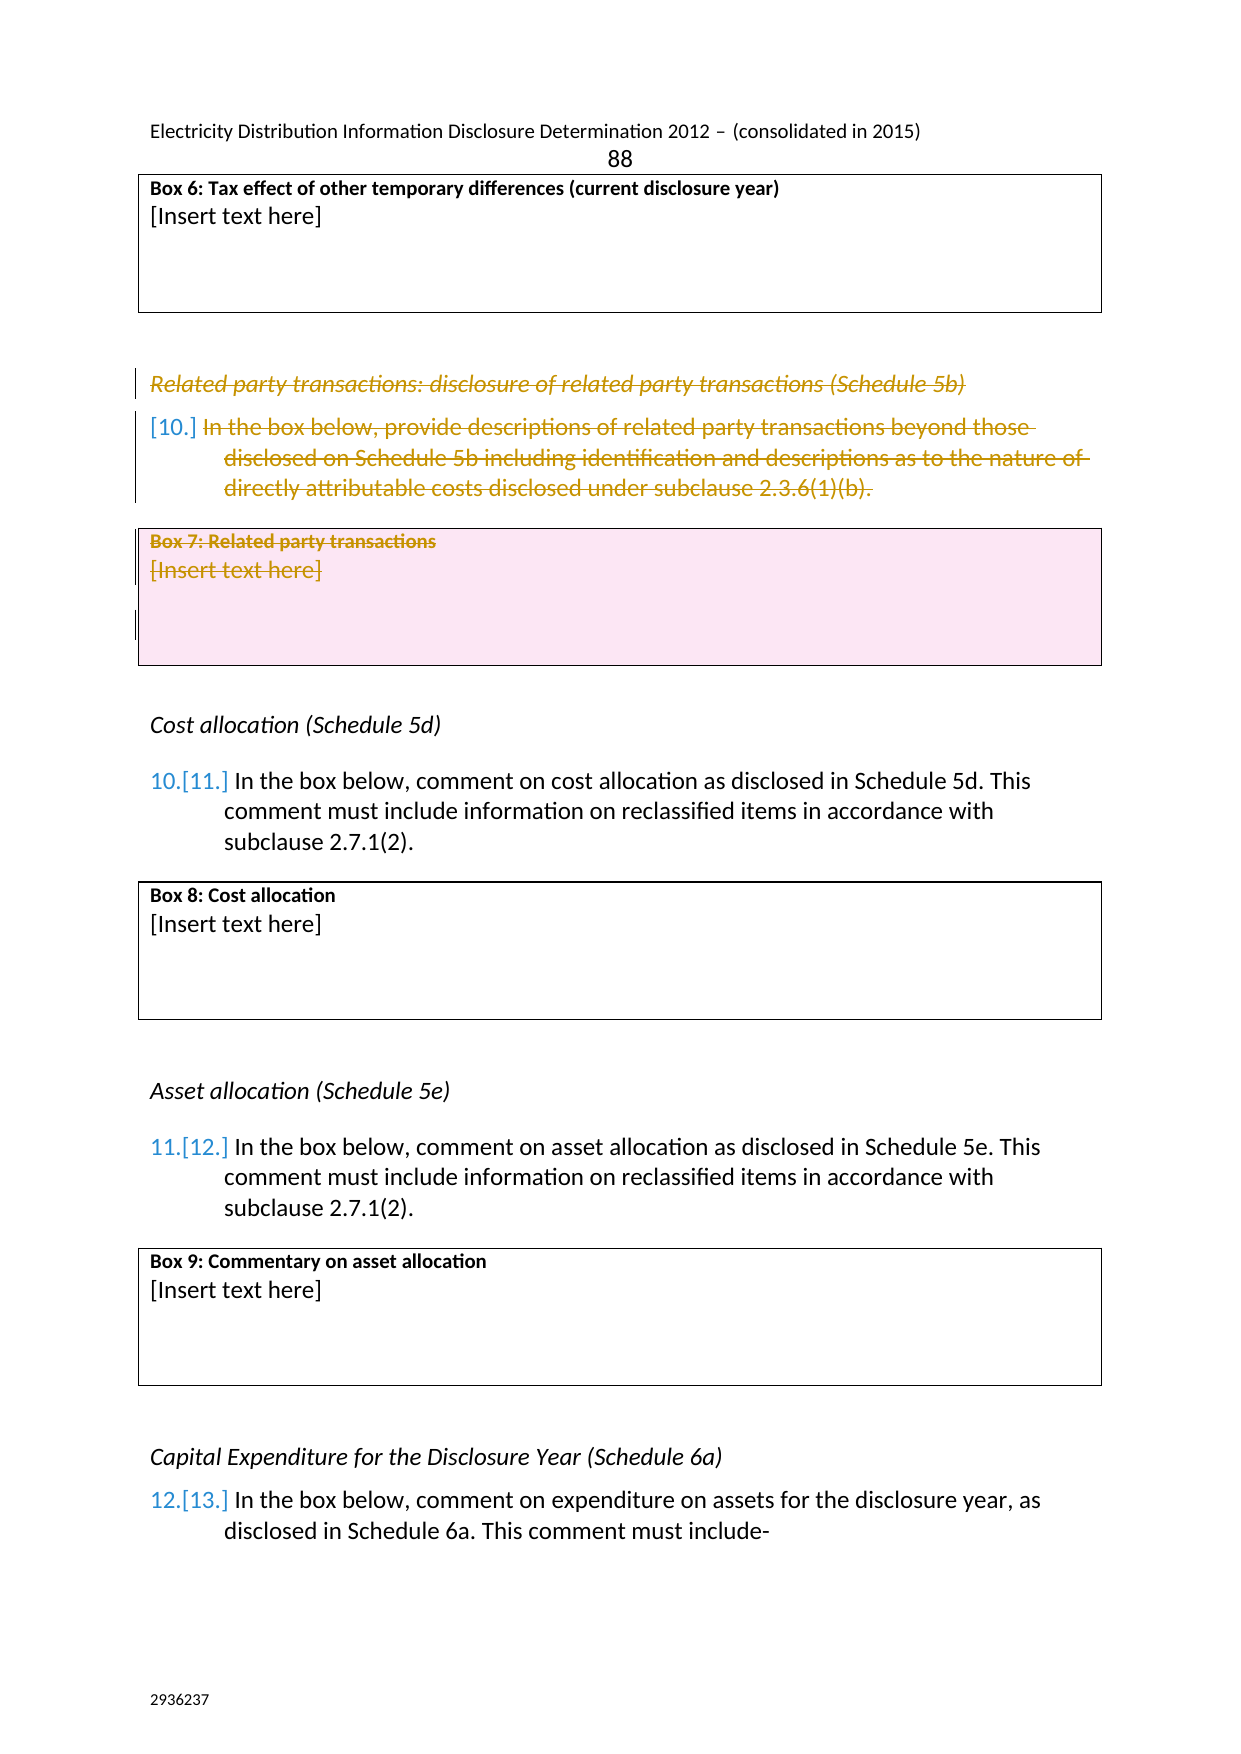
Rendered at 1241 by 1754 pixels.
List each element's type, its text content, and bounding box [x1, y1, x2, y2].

text In the box below, comment on cost allocation as disclosed in Schedule 5d. This comment must include information on reclassified items in accordance with subclause 2.7.1(2). [150, 765, 1090, 856]
text In the box below, comment on expenditure on assets for the disclosure year, as disclosed in Schedule 6a. This comment must include- [150, 1484, 1090, 1546]
table_header Box 9: Commentary on asset allocation [Insert text here] [139, 1249, 1101, 1385]
text Asset allocation (Schedule 5e) [150, 1075, 1090, 1106]
subtitle Capital Expenditure for the Disclosure Year (Schedule 6a) [150, 1442, 1090, 1472]
text In the box below, comment on asset allocation as disclosed in Schedule 5e. This comment must include information on reclassified items in accordance with subclause 2.7.1(2). [150, 1131, 1090, 1222]
table_header Box 6: Tax effect of other temporary differences (current disclosure year) [Insert text here] [139, 175, 1101, 312]
table_header Box 8: Cost allocation [Insert text here] [139, 883, 1101, 1019]
text Cost allocation (Schedule 5d) [150, 709, 1090, 740]
